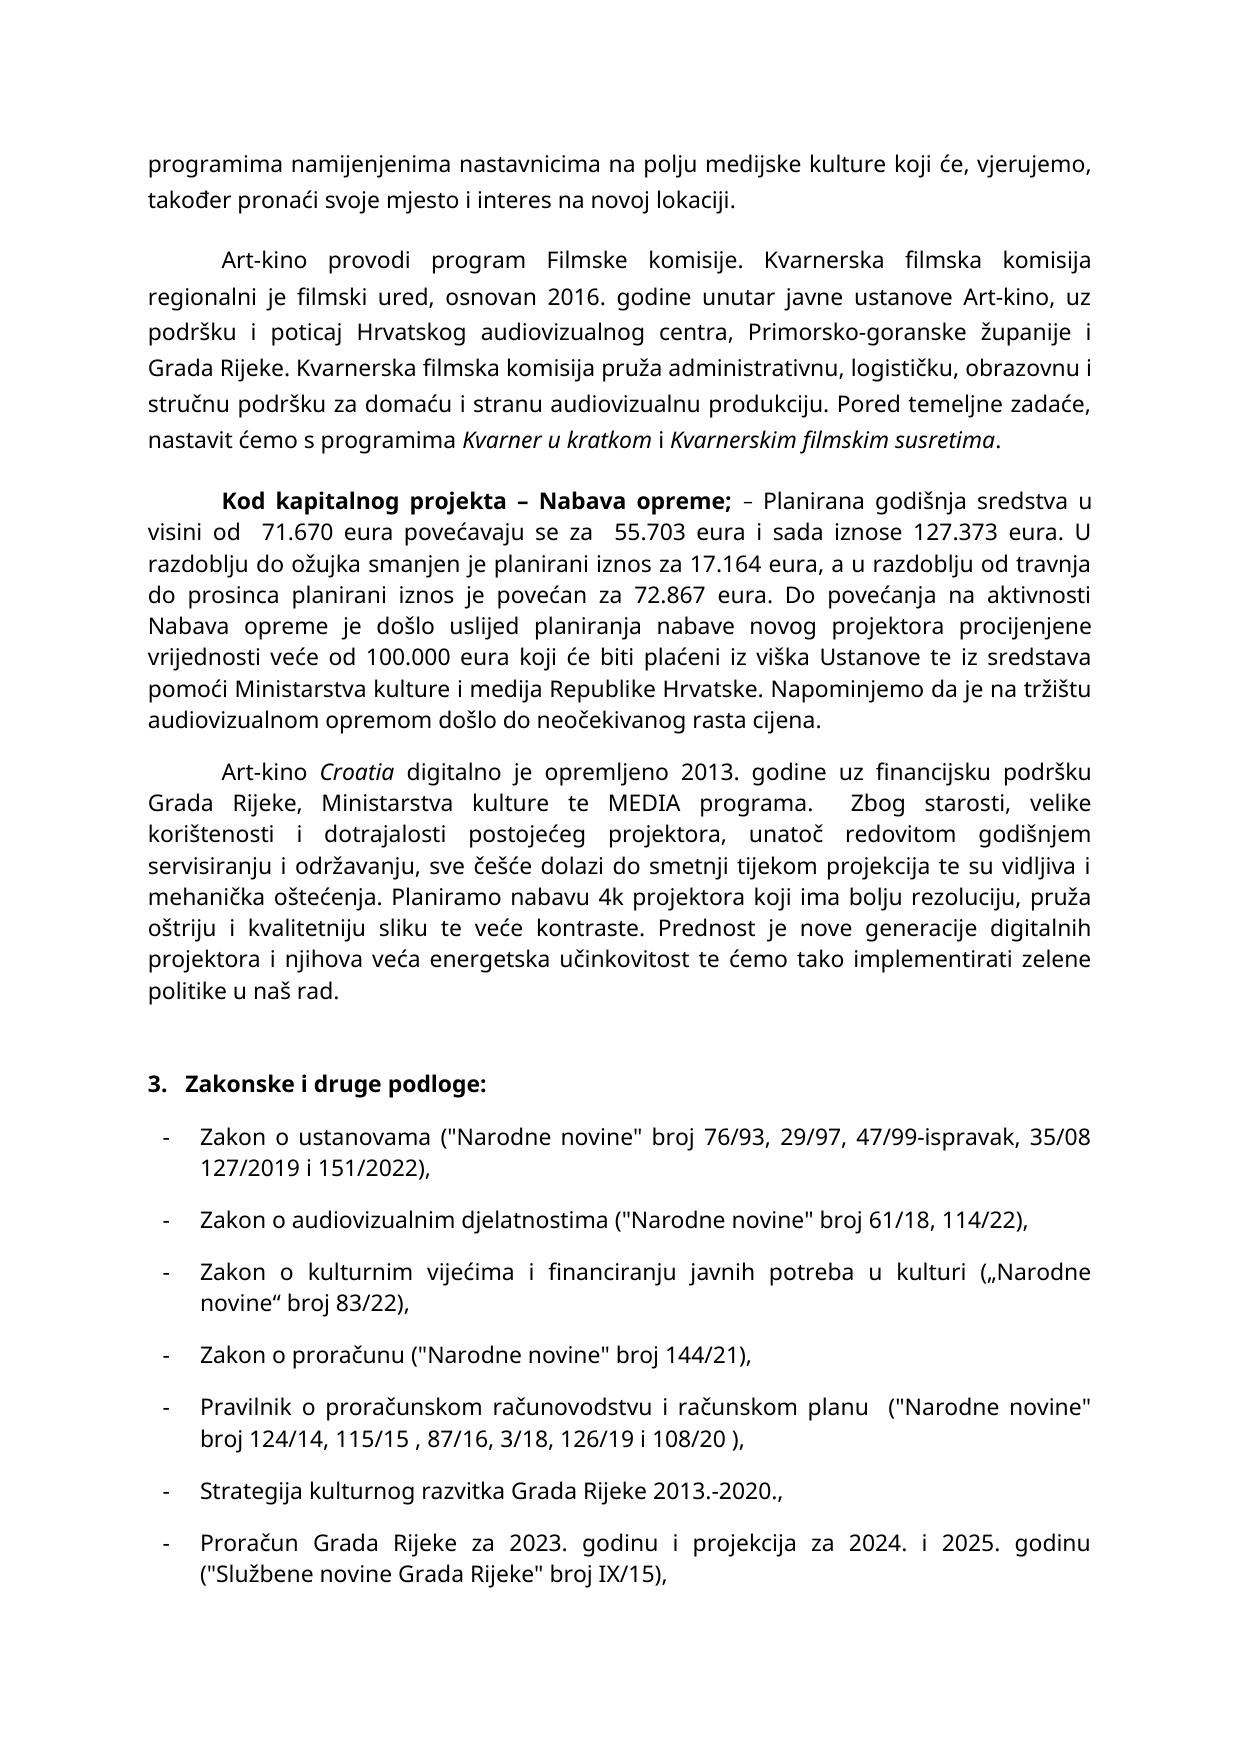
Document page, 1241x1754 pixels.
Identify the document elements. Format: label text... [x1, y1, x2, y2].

list Zakon o kulturnim vijećima i financiranju javnih potreba u kulturi („Narodne novine“ broj 83/22), [162, 1256, 1093, 1318]
list Zakonske i druge podloge: [148, 1068, 1093, 1100]
list Zakon o audiovizualnim djelatnostima ("Narodne novine" broj 61/18, 114/22), [162, 1204, 1093, 1235]
list Zakon o ustanovama ("Narodne novine" broj 76/93, 29/97, 47/99-ispravak, 35/08 127/2019 i 151/2022), [162, 1121, 1093, 1183]
text Kod kapitalnog projekta – Nabava opreme; – Planirana godišnja sredstva u visini od 71.670 eura povećavaju se za 55.703 eura i sada iznose 127.373 eura. U razdoblju do ožujka smanjen je planirani iznos za 17.164 eura, a u razdoblju od travnja do prosinca planirani iznos je povećan za 72.867 eura. Do povećanja na aktivnosti Nabava opreme je došlo uslijed planiranja nabave novog projektora procijenjene vrijednosti veće od 100.000 eura koji će biti plaćeni iz viška Ustanove te iz sredstava pomoći Ministarstva kulture i medija Republike Hrvatske. Napominjemo da je na tržištu audiovizualnom opremom došlo do neočekivanog rasta cijena. [148, 485, 1093, 735]
list Zakon o proračunu ("Narodne novine" broj 144/21), [162, 1339, 1093, 1371]
list Strategija kulturnog razvitka Grada Rijeke 2013.-2020., [162, 1475, 1093, 1506]
list Pravilnik o proračunskom računovodstvu i računskom planu ("Narodne novine" broj 124/14, 115/15 , 87/16, 3/18, 126/19 i 108/20 ), [162, 1391, 1093, 1454]
text Art-kino Croatia digitalno je opremljeno 2013. godine uz financijsku podršku Grada Rijeke, Ministarstva kulture te MEDIA programa. Zbog starosti, velike korištenosti i dotrajalosti postojećeg projektora, unatoč redovitom godišnjem servisiranju i održavanju, sve češće dolazi do smetnji tijekom projekcija te su vidljiva i mehanička oštećenja. Planiramo nabavu 4k projektora koji ima bolju rezoluciju, pruža oštriju i kvalitetniju sliku te veće kontraste. Prednost je nove generacije digitalnih projektora i njihova veća energetska učinkovitost te ćemo tako implementirati zelene politike u naš rad. [148, 756, 1093, 1006]
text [148, 148, 1093, 215]
list Proračun Grada Rijeke za 2023. godinu i projekcija za 2024. i 2025. godinu ("Službene novine Grada Rijeke" broj IX/15), [162, 1527, 1093, 1589]
text Art-kino provodi program Filmske komisije. Kvarnerska filmska komisija regionalni je filmski ured, osnovan 2016. godine unutar javne ustanove Art-kino, uz podršku i poticaj Hrvatskog audiovizualnog centra, Primorsko-goranske županije i Grada Rijeke. Kvarnerska filmska komisija pruža administrativnu, logističku, obrazovnu i stručnu podršku za domaću i stranu audiovizualnu produkciju. Pored temeljne zadaće, nastavit ćemo s programima Kvarner u kratkom i Kvarnerskim filmskim susretima. [148, 244, 1093, 455]
